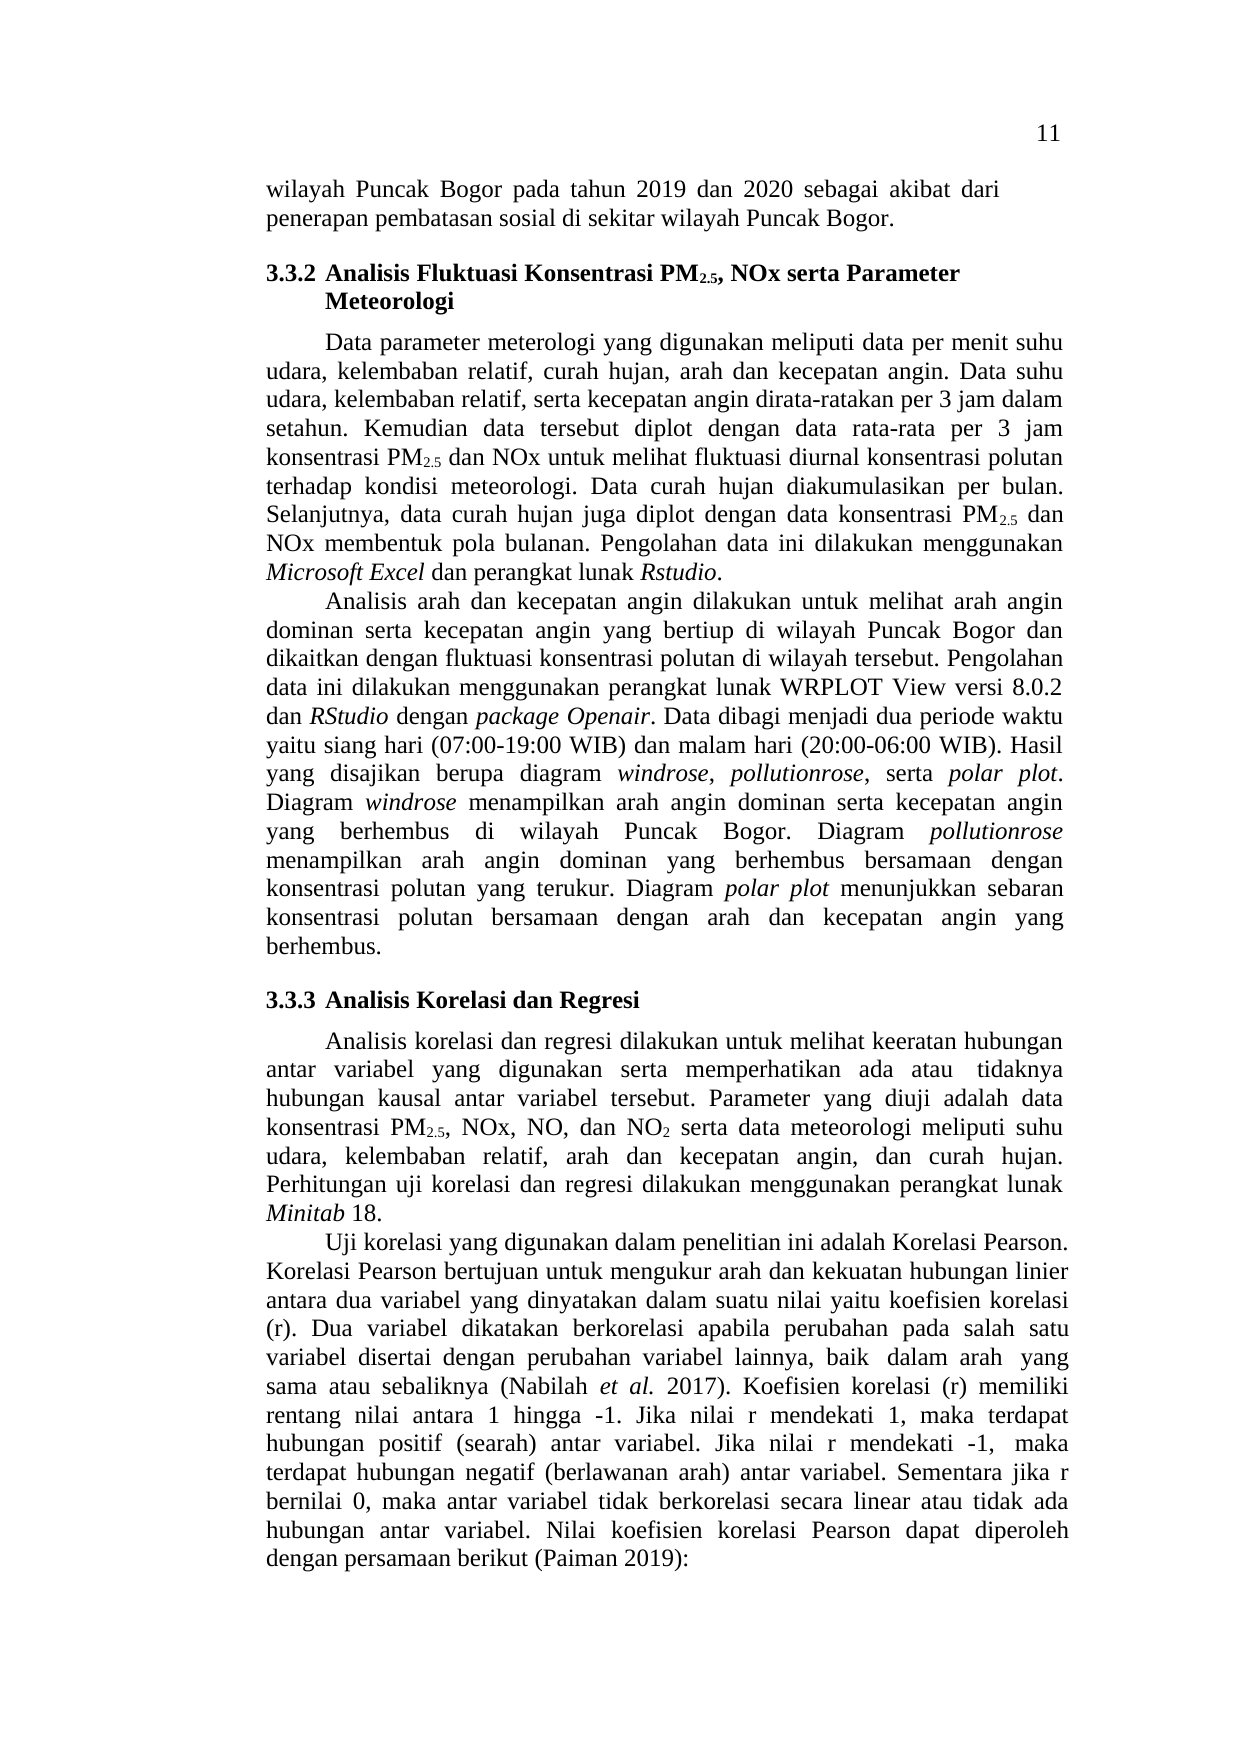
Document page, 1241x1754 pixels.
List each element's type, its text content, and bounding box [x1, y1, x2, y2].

text 11 [127, 118, 1061, 146]
text Analisis arah dan kecepatan angin dilakukan untuk melihat arah angin dominan serta kecepatan angin yang bertiup di wilayah Puncak Bogor dan dikaitkan dengan fluktuasi konsentrasi polutan di wilayah tersebut. Pengolahan data ini dilakukan menggunakan perangkat lunak WRPLOT View versi 8.0.2 dan RStudio dengan package Openair. Data dibagi menjadi dua periode waktu yaitu siang hari (07:00-19:00 WIB) dan malam hari (20:00-06:00 WIB). Hasil yang disajikan berupa diagram windrose, pollutionrose, serta polar plot. Diagram windrose menampilkan arah angin dominan serta kecepatan angin yang berhembus di wilayah Puncak Bogor. Diagram pollutionrose menampilkan arah angin dominan yang berhembus bersamaan dengan konsentrasi polutan yang terukur. Diagram polar plot menunjukkan sebaran konsentrasi polutan bersamaan dengan arah dan kecepatan angin yang berhembus. [266, 586, 1063, 960]
text Uji korelasi yang digunakan dalam penelitian ini adalah Korelasi Pearson. Korelasi Pearson bertujuan untuk mengukur arah dan kekuatan hubungan linier antara dua variabel yang dinyatakan dalam suatu nilai yaitu koefisien korelasi (r). Dua variabel dikatakan berkorelasi apabila perubahan pada salah satu variabel disertai dengan perubahan variabel lainnya, baik dalam arah yang sama atau sebaliknya (Nabilah et al. 2017). Koefisien korelasi (r) memiliki rentang nilai antara 1 hingga -1. Jika nilai r mendekati 1, maka terdapat hubungan positif (searah) antar variabel. Jika nilai r mendekati -1, maka terdapat hubungan negatif (berlawanan arah) antar variabel. Sementara jika r bernilai 0, maka antar variabel tidak berkorelasi secara linear atau tidak ada hubungan antar variabel. Nilai koefisien korelasi Pearson dapat diperoleh dengan persamaan berikut (Paiman 2019): [266, 1227, 1069, 1572]
text Data parameter meterologi yang digunakan meliputi data per menit suhu udara, kelembaban relatif, curah hujan, arah dan kecepatan angin. Data suhu udara, kelembaban relatif, serta kecepatan angin dirata-ratakan per 3 jam dalam setahun. Kemudian data tersebut diplot dengan data rata-rata per 3 jam konsentrasi PM2.5 dan NOx untuk melihat fluktuasi diurnal konsentrasi polutan terhadap kondisi meteorologi. Data curah hujan diakumulasikan per bulan. Selanjutnya, data curah hujan juga diplot dengan data konsentrasi PM2.5 dan NOx membentuk pola bulanan. Pengolahan data ini dilakukan menggunakan Microsoft Excel dan perangkat lunak Rstudio. [266, 327, 1064, 586]
text Analisis korelasi dan regresi dilakukan untuk melihat keeratan hubungan antar variabel yang digunakan serta memperhatikan ada atau tidaknya hubungan kausal antar variabel tersebut. Parameter yang diuji adalah data konsentrasi PM2.5, NOx, NO, dan NO2 serta data meteorologi meliputi suhu udara, kelembaban relatif, arah dan kecepatan angin, dan curah hujan. Perhitungan uji korelasi dan regresi dilakukan menggunakan perangkat lunak Minitab 18. [266, 1026, 1063, 1227]
subtitle Analisis Korelasi dan Regresi [266, 985, 1113, 1014]
text wilayah Puncak Bogor pada tahun 2019 dan 2020 sebagai akibat dari penerapan pembatasan sosial di sekitar wilayah Puncak Bogor. [266, 174, 1043, 232]
subtitle Analisis Fluktuasi Konsentrasi PM2.5, NOx serta Parameter Meteorologi [266, 258, 960, 315]
